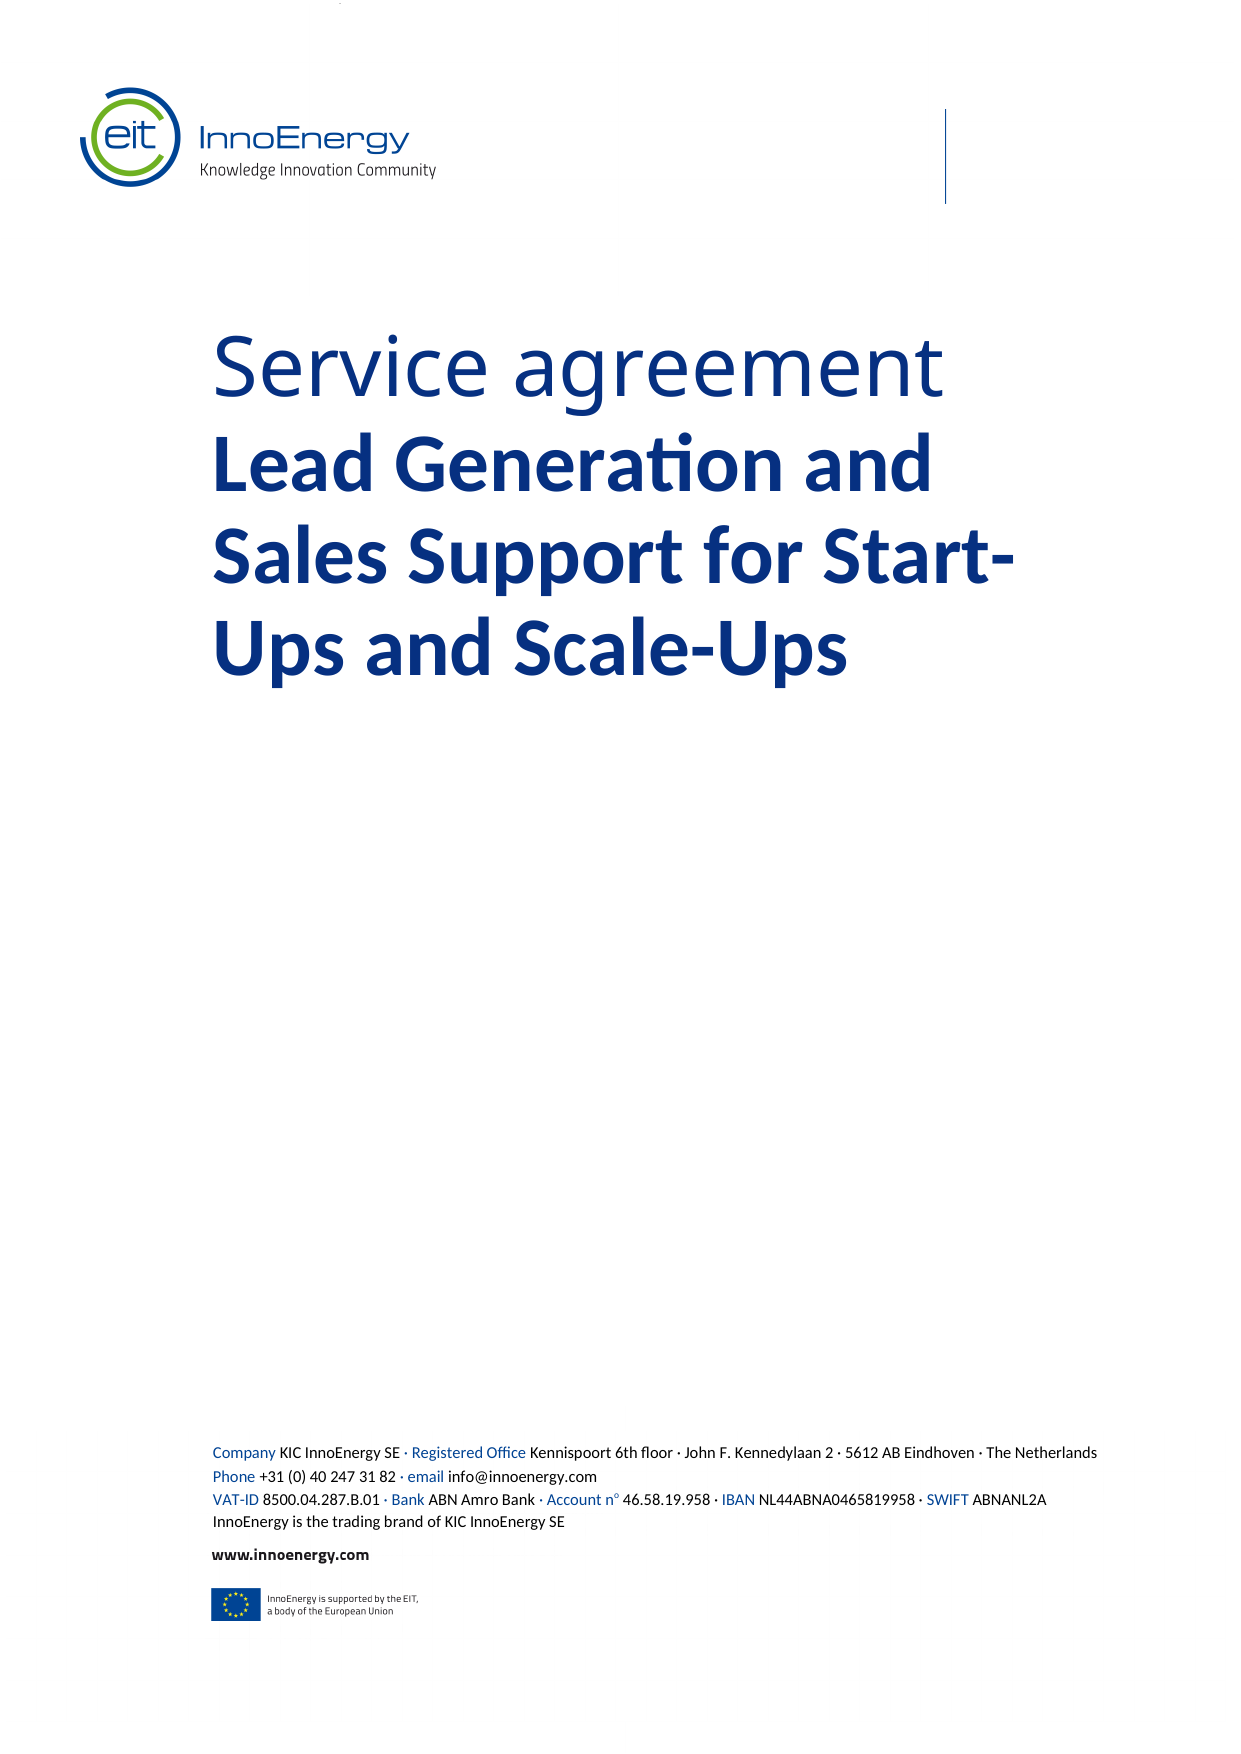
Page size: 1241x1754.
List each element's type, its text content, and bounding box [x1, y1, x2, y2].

picture [0, 4, 1233, 296]
text Service agreement Lead Generation and Sales Support for Start-Ups and Scale-Ups [213, 296, 1122, 696]
picture [6, 1406, 1241, 1753]
